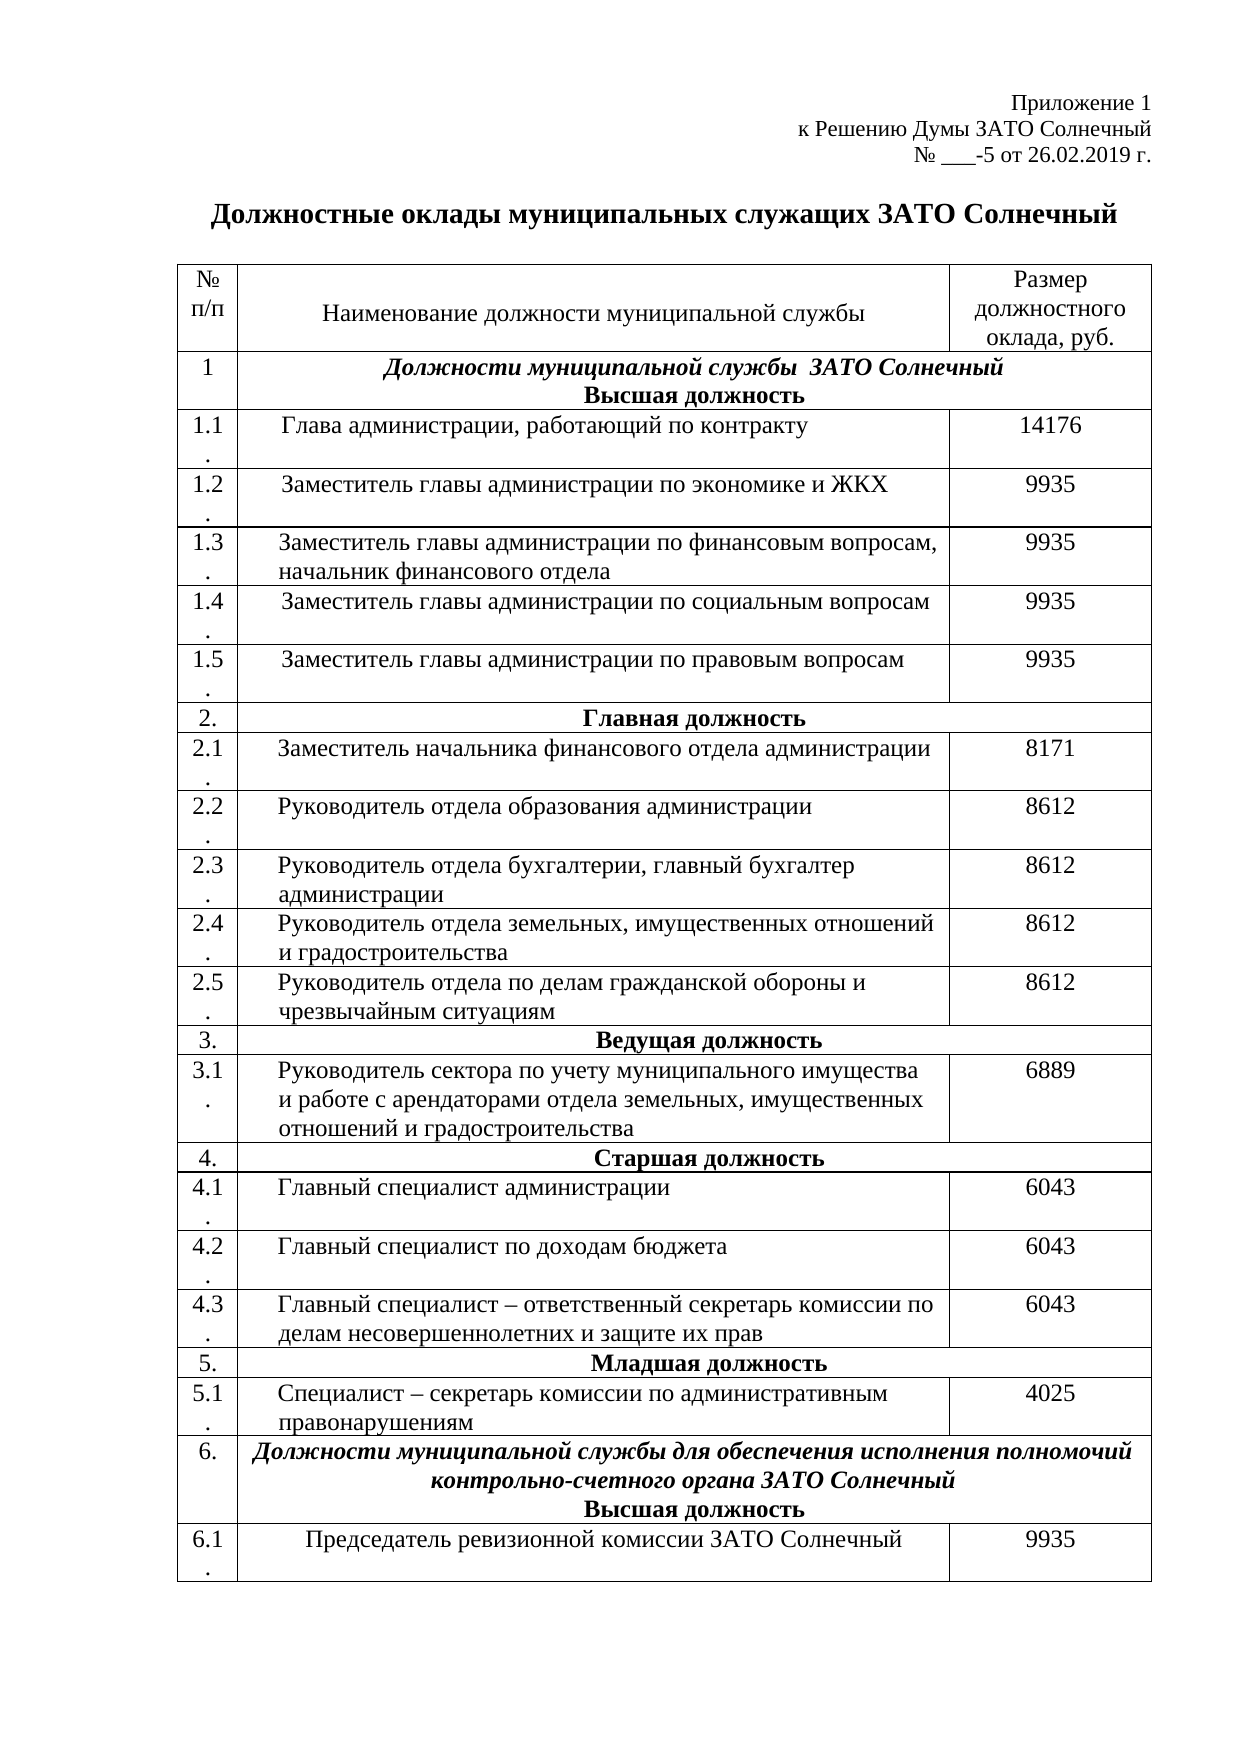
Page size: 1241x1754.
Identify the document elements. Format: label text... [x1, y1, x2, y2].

table_cell 2. [178, 703, 237, 732]
table_cell 8612 [950, 850, 1151, 907]
table_cell Руководитель отдела по делам гражданской обороны и чрезвычайным ситуациям [238, 967, 949, 1024]
table_cell 1.1. [178, 410, 237, 468]
table_cell 9935 [950, 645, 1151, 702]
table_cell 1 [178, 352, 237, 409]
text Приложение 1 [650, 89, 1152, 115]
table_cell 5. [178, 1348, 237, 1377]
table_cell Председатель ревизионной комиссии ЗАТО Солнечный [238, 1524, 949, 1581]
table_cell 9935 [950, 469, 1151, 526]
table_cell Заместитель главы администрации по финансовым вопросам, начальник финансового отдела [238, 528, 949, 585]
table_cell 4025 [950, 1378, 1151, 1435]
table_cell 1.3. [178, 528, 237, 585]
table_cell Заместитель главы администрации по правовым вопросам [238, 645, 949, 702]
table_cell 3.1. [178, 1055, 237, 1142]
table_cell 6.1. [178, 1524, 237, 1581]
table_cell 2.3. [178, 850, 237, 907]
table_cell Руководитель отдела бухгалтерии, главный бухгалтер администрации [238, 850, 949, 907]
table_cell 6043 [950, 1173, 1151, 1230]
table_cell 8171 [950, 733, 1151, 790]
table_cell 9935 [950, 528, 1151, 585]
table_cell 1.4. [178, 586, 237, 643]
table_cell Заместитель начальника финансового отдела администрации [238, 733, 949, 790]
table_cell Заместитель главы администрации по социальным вопросам [238, 586, 949, 643]
table_cell 2.5. [178, 967, 237, 1024]
table_cell Ведущая должность [238, 1026, 1151, 1054]
table_cell 4.2. [178, 1231, 237, 1288]
table_cell 2.2. [178, 791, 237, 849]
table_cell Глава администрации, работающий по контракту [238, 410, 949, 468]
table_cell 14176 [950, 410, 1151, 468]
table_cell Должности муниципальной службы для обеспечения исполнения полномочий контрольно-счетного органа ЗАТО Солнечный Высшая должность [238, 1436, 1151, 1523]
table_cell 8612 [950, 967, 1151, 1024]
table_cell 2.4. [178, 909, 237, 966]
table_cell 1.2. [178, 469, 237, 526]
table_cell Главная должность [238, 703, 1151, 732]
table_cell Главный специалист администрации [238, 1173, 949, 1230]
table_cell 5.1. [178, 1378, 237, 1435]
table_cell 8612 [950, 791, 1151, 849]
table_cell 6043 [950, 1231, 1151, 1288]
table_header № п/п [178, 265, 237, 351]
table_cell 6043 [950, 1290, 1151, 1347]
table_cell Должности муниципальной службы ЗАТО Солнечный Высшая должность [238, 352, 1151, 409]
table_cell 9935 [950, 1524, 1151, 1581]
table_cell 2.1. [178, 733, 237, 790]
table_header Наименование должности муниципальной службы [238, 265, 949, 351]
text Должностные оклады муниципальных служащих ЗАТО Солнечный [177, 196, 1152, 230]
table_cell 1.5. [178, 645, 237, 702]
table_cell Специалист – секретарь комиссии по административным правонарушениям [238, 1378, 949, 1435]
table_cell 6889 [950, 1055, 1151, 1142]
table_cell 4. [178, 1143, 237, 1171]
table_cell Младшая должность [238, 1348, 1151, 1377]
table_cell 4.3. [178, 1290, 237, 1347]
table_cell Старшая должность [238, 1143, 1151, 1171]
table_cell 6. [178, 1436, 237, 1523]
table_cell 3. [178, 1026, 237, 1054]
table_cell Руководитель сектора по учету муниципального имущества и работе с арендаторами отдела земельных, имущественных отношений и градостроительства [238, 1055, 949, 1142]
table_cell Руководитель отдела образования администрации [238, 791, 949, 849]
table_cell Руководитель отдела земельных, имущественных отношений и градостроительства [238, 909, 949, 966]
table_header Размер должностного оклада, руб. [950, 265, 1151, 351]
text № ___-5 от 26.02.2019 г. [650, 141, 1152, 168]
table_cell 9935 [950, 586, 1151, 643]
table_cell Главный специалист по доходам бюджета [238, 1231, 949, 1288]
table_cell 8612 [950, 909, 1151, 966]
table_cell Заместитель главы администрации по экономике и ЖКХ [238, 469, 949, 526]
table_cell Главный специалист – ответственный секретарь комиссии по делам несовершеннолетних и защите их прав [238, 1290, 949, 1347]
table_cell 4.1. [178, 1173, 237, 1230]
text к Решению Думы ЗАТО Солнечный [650, 115, 1152, 141]
